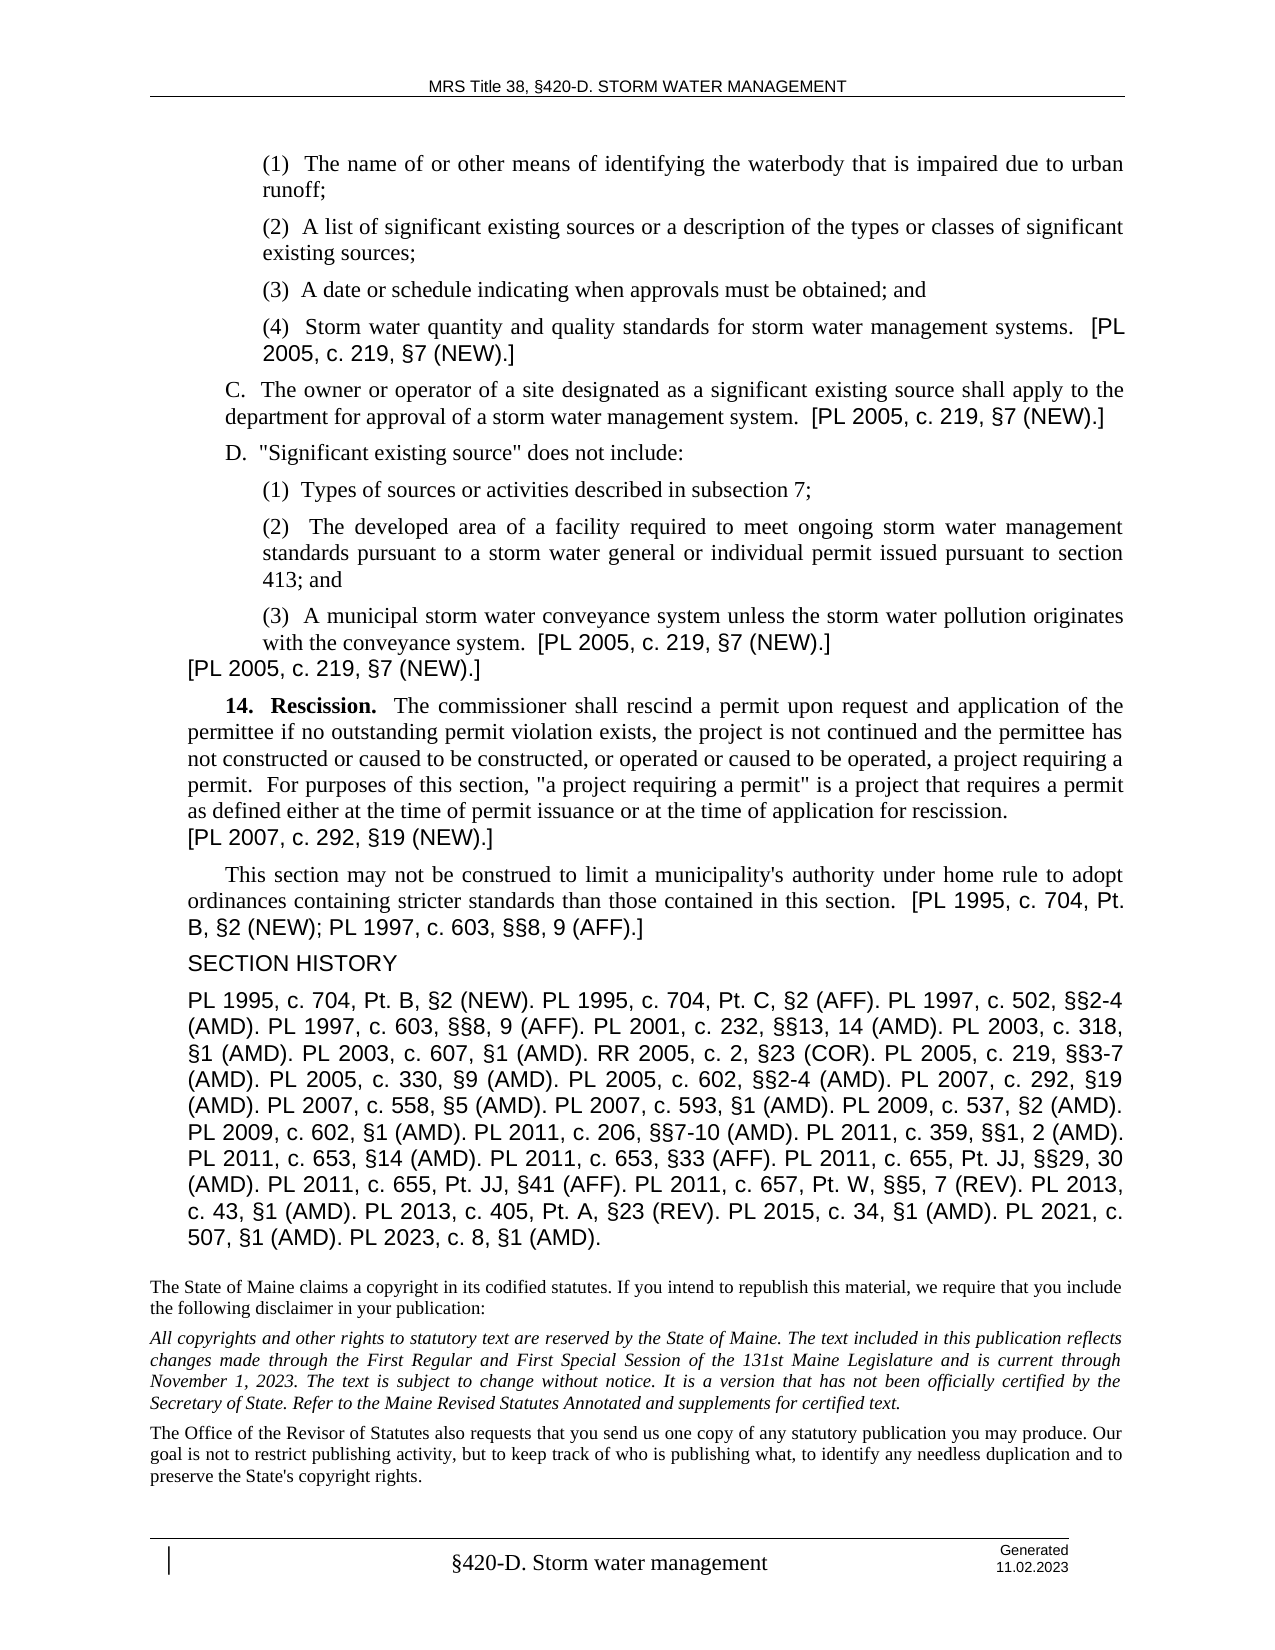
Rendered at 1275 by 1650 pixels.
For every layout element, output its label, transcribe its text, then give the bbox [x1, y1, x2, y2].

text All copyrights and other rights to statutory text are reserved by the State of Maine. The text included in this publication reflects changes made through the First Regular and First Special Session of the 131st Maine Legislature and is current through November 1, 2023 . The text is subject to change without notice. It is a version that has not been officially certified by the Secretary of State. Refer to the Maine Revised Statutes Annotated and supplements for certified text. [150, 1327, 1125, 1413]
text The State of Maine claims a copyright in its codified statutes. If you intend to republish this material, we require that you include the following disclaimer in your publication: [150, 1276, 1125, 1319]
text 14. Rescission. The commissioner shall rescind a permit upon request and application of the permittee if no outstanding permit violation exists, the project is not continued and the permittee has not constructed or caused to be constructed, or operated or caused to be operated, a project requiring a permit. For purposes of this section, "a project requiring a permit" is a project that requires a permit as defined either at the time of permit issuance or at the time of application for rescission. [187, 692, 1125, 824]
text [PL 2007, c. 292, §19 (NEW).] [187, 824, 1125, 850]
text (3) A municipal storm water conveyance system unless the storm water pollution originates with the conveyance system. [PL 2005, c. 219, §7 (NEW).] [262, 602, 1125, 655]
text SECTION HISTORY [187, 950, 1125, 977]
text (1) Types of sources or activities described in subsection 7; [262, 476, 1125, 503]
text (4) Storm water quantity and quality standards for storm water management systems. [PL 2005, c. 219, §7 (NEW).] [262, 313, 1125, 366]
text The Office of the Revisor of Statutes also requests that you send us one copy of any statutory publication you may produce. Our goal is not to restrict publishing activity, but to keep track of who is publishing what, to identify any needless duplication and to preserve the State's copyright rights. [150, 1422, 1125, 1486]
text This section may not be construed to limit a municipality's authority under home rule to adopt ordinances containing stricter standards than those contained in this section. [PL 1995, c. 704, Pt. B, §2 (NEW); PL 1997, c. 603, §§8, 9 (AFF).] [187, 861, 1125, 940]
text (2) The developed area of a facility required to meet ongoing storm water management standards pursuant to a storm water general or individual permit issued pursuant to section 413; and [262, 513, 1125, 592]
text (2) A list of significant existing sources or a description of the types or classes of significant existing sources; [262, 213, 1125, 266]
text C. The owner or operator of a site designated as a significant existing source shall apply to the department for approval of a storm water management system. [PL 2005, c. 219, §7 (NEW).] [225, 376, 1125, 429]
text PL 1995, c. 704, Pt. B, §2 (NEW). PL 1995, c. 704, Pt. C, §2 (AFF). PL 1997, c. 502, §§2-4 (AMD). PL 1997, c. 603, §§8, 9 (AFF). PL 2001, c. 232, §§13, 14 (AMD). PL 2003, c. 318, §1 (AMD). PL 2003, c. 607, §1 (AMD). RR 2005, c. 2, §23 (COR). PL 2005, c. 219, §§3-7 (AMD). PL 2005, c. 330, §9 (AMD). PL 2005, c. 602, §§2-4 (AMD). PL 2007, c. 292, §19 (AMD). PL 2007, c. 558, §5 (AMD). PL 2007, c. 593, §1 (AMD). PL 2009, c. 537, §2 (AMD). PL 2009, c. 602, §1 (AMD). PL 2011, c. 206, §§7-10 (AMD). PL 2011, c. 359, §§1, 2 (AMD). PL 2011, c. 653, §14 (AMD). PL 2011, c. 653, §33 (AFF). PL 2011, c. 655, Pt. JJ, §§29, 30 (AMD). PL 2011, c. 655, Pt. JJ, §41 (AFF). PL 2011, c. 657, Pt. W, §§5, 7 (REV). PL 2013, c. 43, §1 (AMD). PL 2013, c. 405, Pt. A, §23 (REV). PL 2015, c. 34, §1 (AMD). PL 2021, c. 507, §1 (AMD). PL 2023, c. 8, §1 (AMD). [187, 987, 1125, 1251]
text D. "Significant existing source" does not include: [225, 439, 1125, 466]
text (3) A date or schedule indicating when approvals must be obtained; and [262, 276, 1125, 303]
text [PL 2005, c. 219, §7 (NEW).] [187, 655, 1125, 682]
text (1) The name of or other means of identifying the waterbody that is impaired due to urban runoff; [262, 150, 1125, 203]
